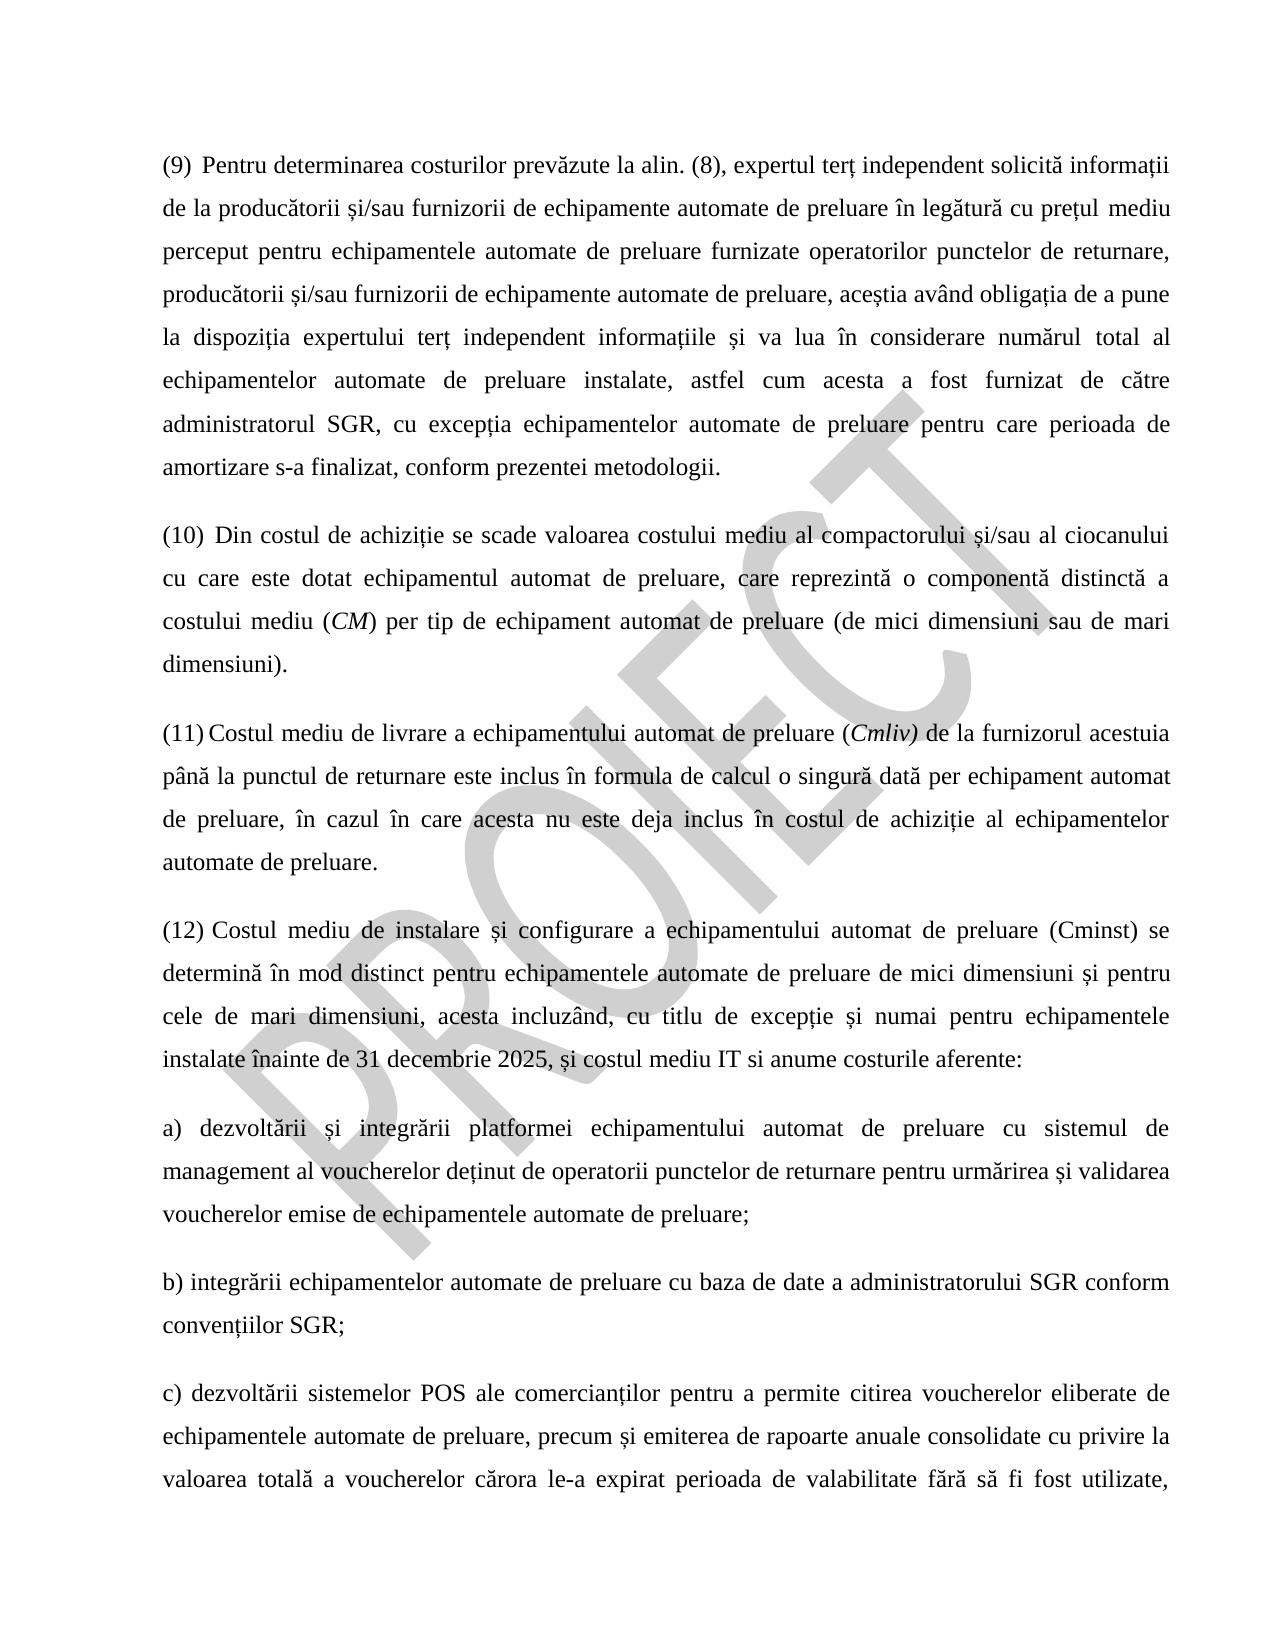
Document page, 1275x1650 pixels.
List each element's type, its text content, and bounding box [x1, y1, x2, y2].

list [162, 1378, 1171, 1493]
list Costul mediu de livrare a echipamentului automat de preluare (Cmliv) de la furnizorul acestuia până la punctul de returnare este inclus în formula de calcul o singură dată per echipament automat de preluare, în cazul în care acesta nu este deja inclus în costul de achiziție al echipamentelor automate de preluare. [162, 718, 1171, 876]
list Din costul de achiziție se scade valoarea costului mediu al compactorului și/sau al ciocanului cu care este dotat echipamentul automat de preluare, care reprezintă o componentă distinctă a costului mediu (CM) per tip de echipament automat de preluare (de mici dimensiuni sau de mari dimensiuni). [162, 520, 1171, 678]
list Pentru determinarea costurilor prevăzute la alin. (8), expertul terț independent solicită informații de la producătorii și/sau furnizorii de echipamente automate de preluare în legătură cu prețul mediu perceput pentru echipamentele automate de preluare furnizate operatorilor punctelor de returnare, producătorii și/sau furnizorii de echipamente automate de preluare, aceștia având obligația de a pune la dispoziția expertului terț independent informațiile și va lua în considerare numărul total al echipamentelor automate de preluare instalate, astfel cum acesta a fost furnizat de către administratorul SGR, cu excepția echipamentelor automate de preluare pentru care perioada de amortizare s-a finalizat, conform prezentei metodologii. [162, 150, 1171, 481]
list b) integrării echipamentelor automate de preluare cu baza de date a administratorului SGR conform convențiilor SGR; [162, 1267, 1171, 1339]
list Costul mediu de instalare și configurare a echipamentului automat de preluare (Cminst) se determină în mod distinct pentru echipamentele automate de preluare de mici dimensiuni și pentru cele de mari dimensiuni, acesta incluzând, cu titlu de excepție și numai pentru echipamentele instalate înainte de 31 decembrie 2025, și costul mediu IT si anume costurile aferente: [162, 915, 1171, 1073]
list a) dezvoltării și integrării platformei echipamentului automat de preluare cu sistemul de management al voucherelor deținut de operatorii punctelor de returnare pentru urmărirea și validarea voucherelor emise de echipamentele automate de preluare; [162, 1113, 1171, 1228]
